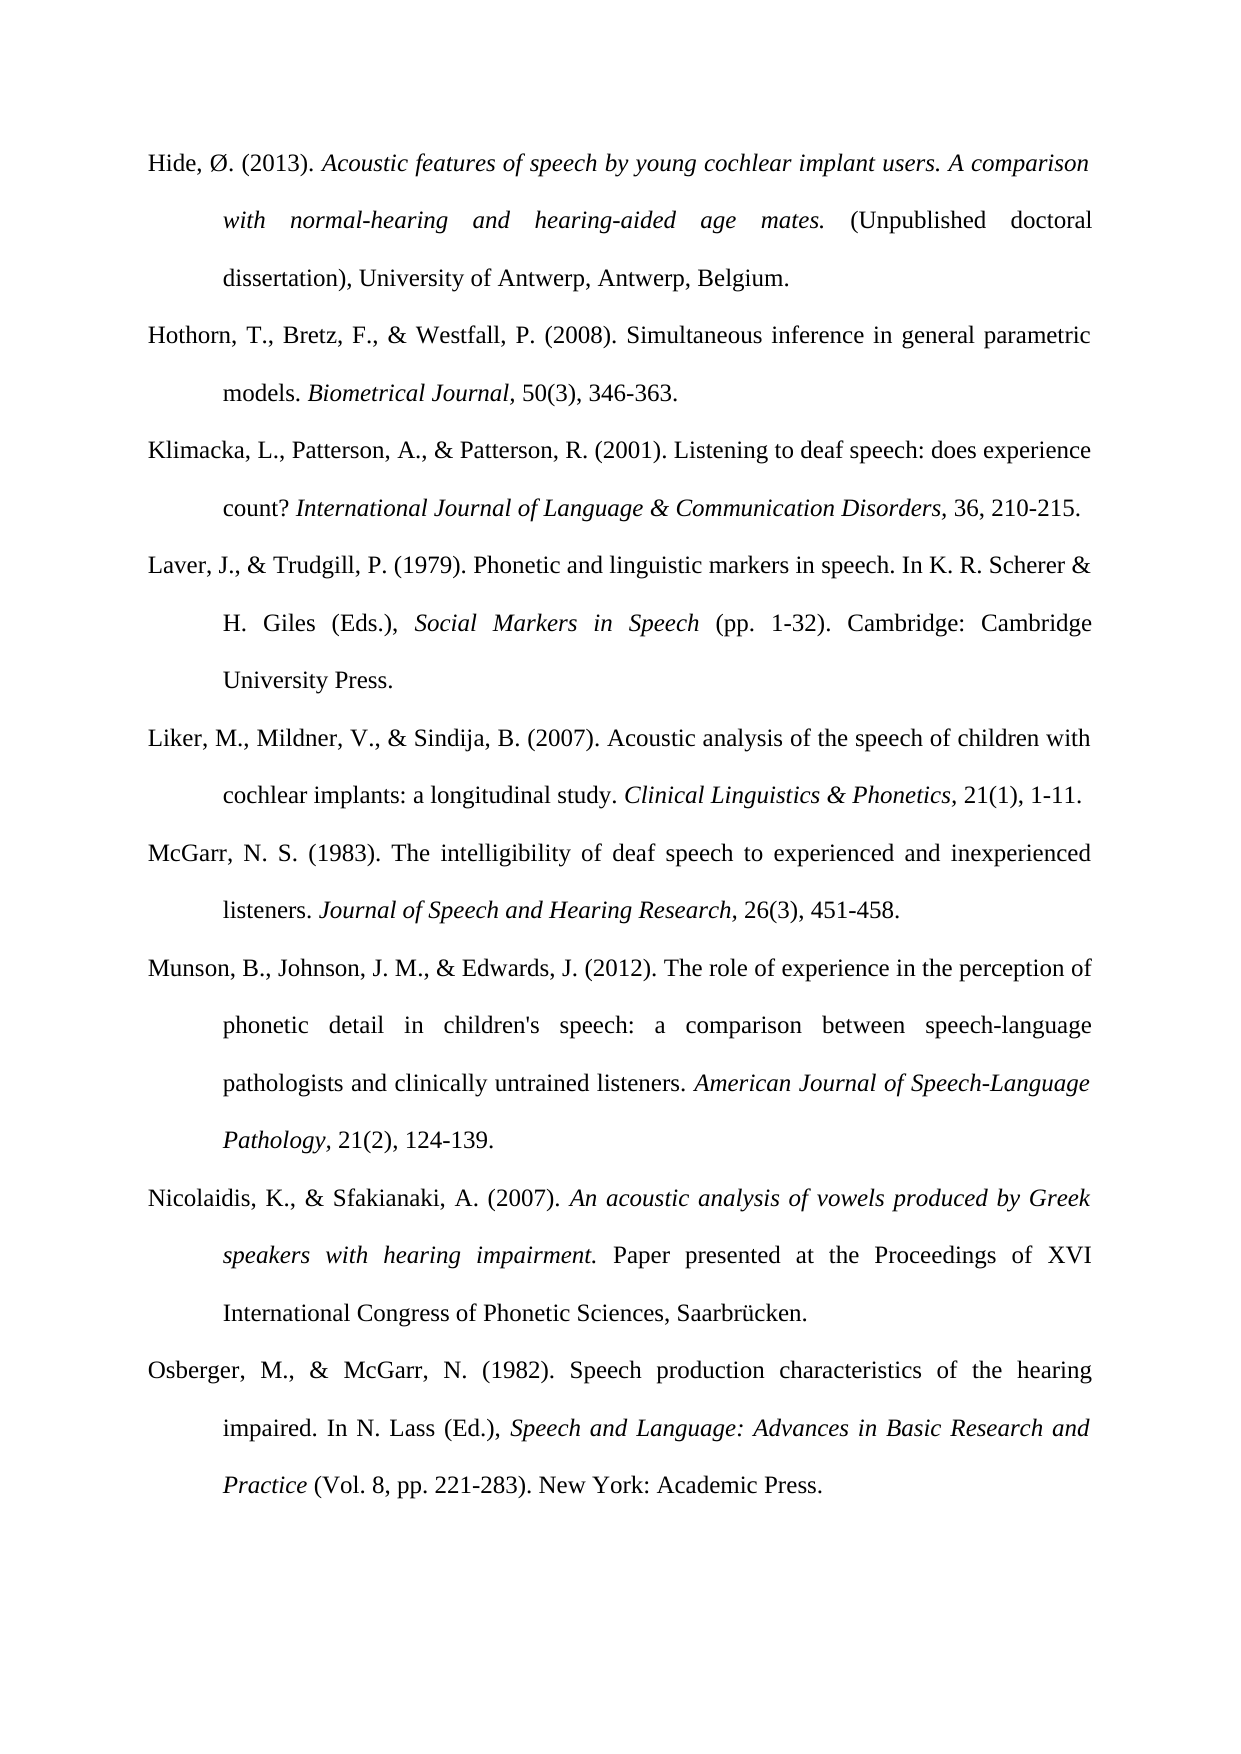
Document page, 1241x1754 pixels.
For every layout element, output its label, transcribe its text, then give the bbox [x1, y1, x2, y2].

text Munson, B., Johnson, J. M., & Edwards, J. (2012). The role of experience in the perception of phonetic detail in children's speech: a comparison between speech-language pathologists and clinically untrained listeners. American Journal of Speech-Language Pathology, 21(2), 124-139. [148, 953, 1093, 1154]
text Laver, J., & Trudgill, P. (1979). Phonetic and linguistic markers in speech. In K. R. Scherer & H. Giles (Eds.), Social Markers in Speech (pp. 1-32). Cambridge: Cambridge University Press. [148, 550, 1093, 694]
text Nicolaidis, K., & Sfakianaki, A. (2007). An acoustic analysis of vowels produced by Greek speakers with hearing impairment. Paper presented at the Proceedings of XVI International Congress of Phonetic Sciences, Saarbrücken. [148, 1183, 1093, 1326]
text Hide, Ø. (2013). Acoustic features of speech by young cochlear implant users. A comparison with normal-hearing and hearing-aided age mates. (Unpublished doctoral dissertation), University of Antwerp, Antwerp, Belgium. [148, 148, 1093, 291]
text Liker, M., Mildner, V., & Sindija, B. (2007). Acoustic analysis of the speech of children with cochlear implants: a longitudinal study. Clinical Linguistics & Phonetics, 21(1), 1-11. [148, 723, 1093, 809]
text Osberger, M., & McGarr, N. (1982). Speech production characteristics of the hearing impaired. In N. Lass (Ed.), Speech and Language: Advances in Basic Research and Practice (Vol. 8, pp. 221-283). New York: Academic Press. [148, 1355, 1093, 1499]
text Klimacka, L., Patterson, A., & Patterson, R. (2001). Listening to deaf speech: does experience count? International Journal of Language & Communication Disorders, 36, 210-215. [148, 435, 1093, 521]
text Hothorn, T., Bretz, F., & Westfall, P. (2008). Simultaneous inference in general parametric models. Biometrical Journal, 50(3), 346-363. [148, 320, 1093, 406]
text McGarr, N. S. (1983). The intelligibility of deaf speech to experienced and inexperienced listeners. Journal of Speech and Hearing Research, 26(3), 451-458. [148, 838, 1093, 924]
